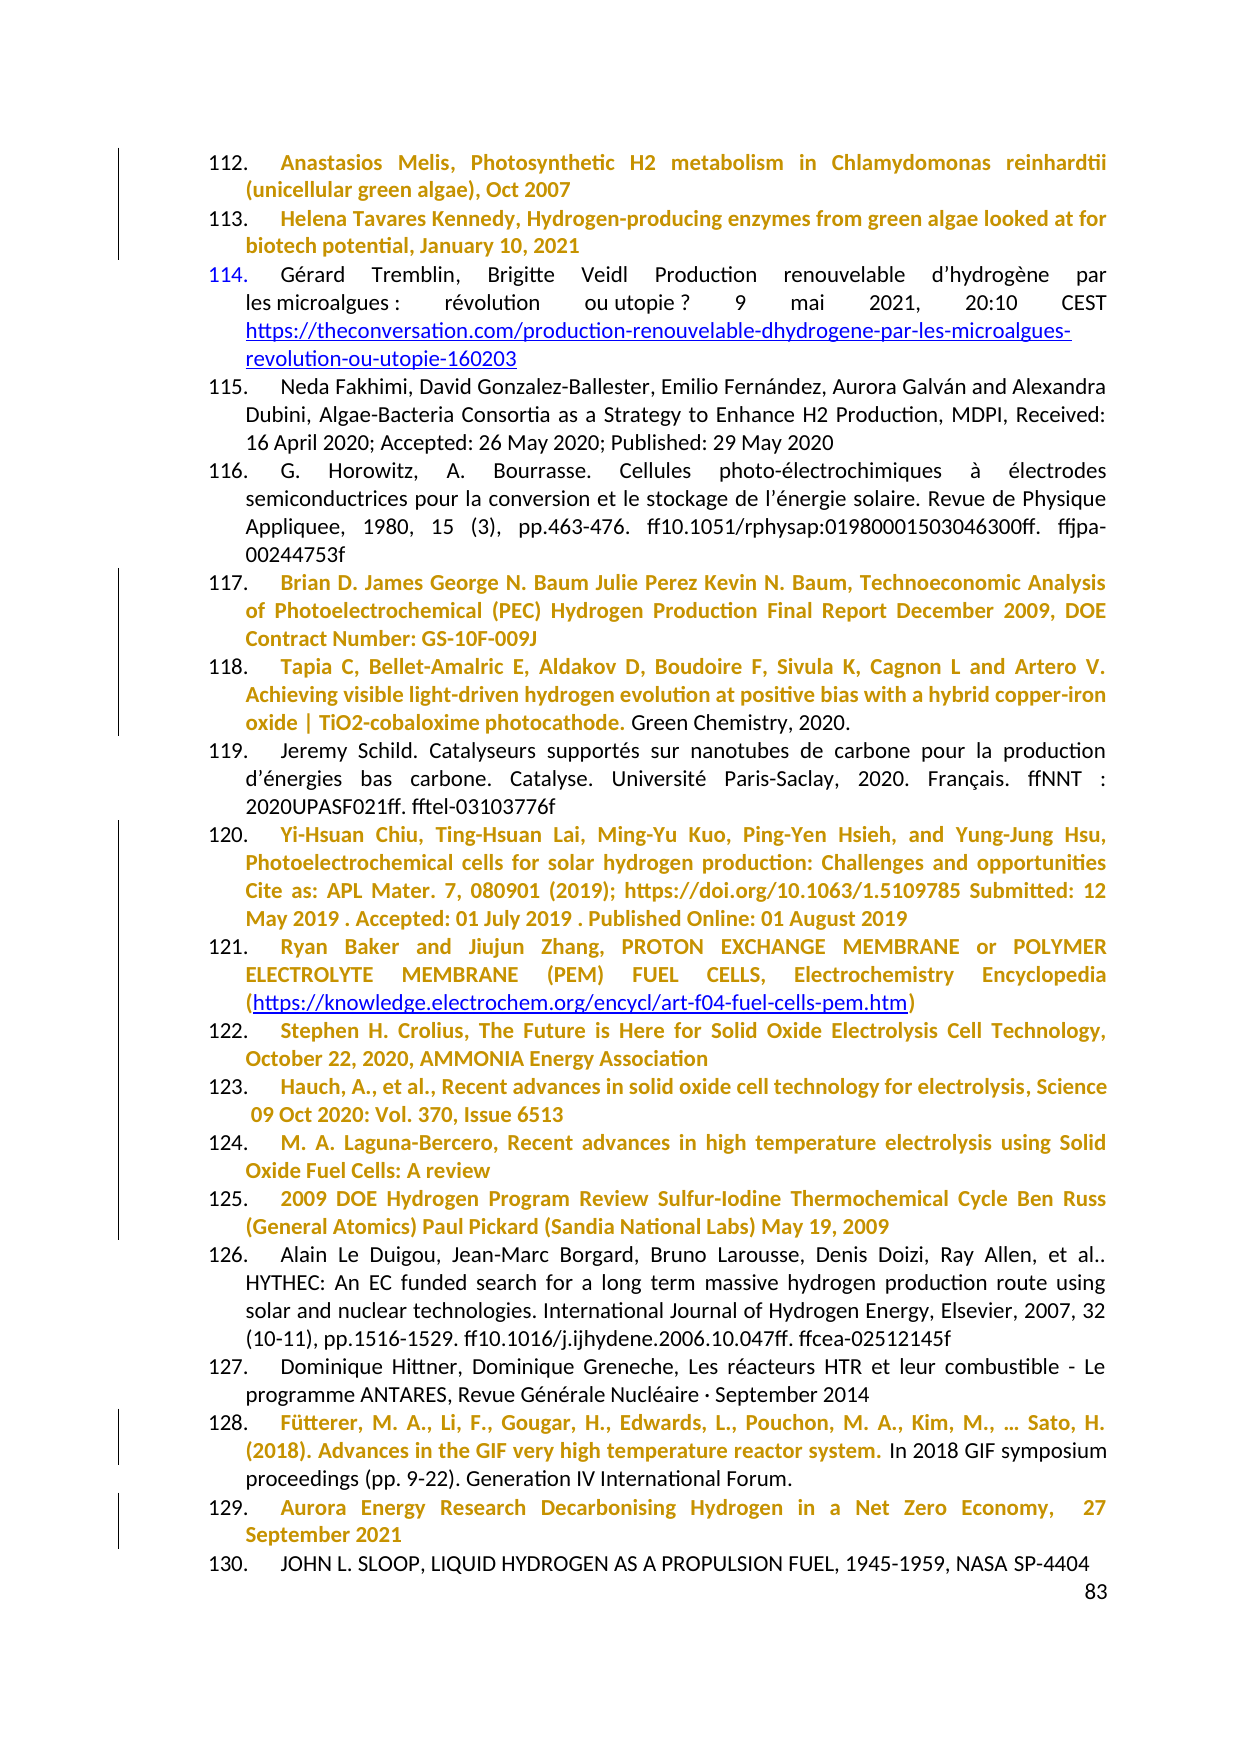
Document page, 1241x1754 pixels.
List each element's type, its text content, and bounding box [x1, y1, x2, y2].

list Tapia C, Bellet-Amalric E, Aldakov D, Boudoire F, Sivula K, Cagnon L and Artero V. Achieving visible light-driven hydrogen evolution at positive bias with a hybrid copper-iron oxide | TiO2-cobaloxime photocathode. Green Chemistry, 2020. [208, 652, 1107, 736]
list Ryan Baker and Jiujun Zhang, PROTON EXCHANGE MEMBRANE or POLYMER ELECTROLYTE MEMBRANE (PEM) FUEL CELLS, Electrochemistry Encyclopedia (https://knowledge.electrochem.org/encycl/art-f04-fuel-cells-pem.htm) [208, 932, 1107, 1016]
list Helena Tavares Kennedy, Hydrogen-producing enzymes from green algae looked at for biotech potential, January 10, 2021 [208, 204, 1107, 260]
list G. Horowitz, A. Bourrasse. Cellules photo-électrochimiques à électrodes semiconductrices pour la conversion et le stockage de l’énergie solaire. Revue de Physique Appliquee, 1980, 15 (3), pp.463-476. ff10.1051/rphysap:01980001503046300ff. ffjpa-00244753f [208, 456, 1107, 568]
list Aurora Energy Research Decarbonising Hydrogen in a Net Zero Economy, 27 September 2021 [208, 1493, 1107, 1549]
list Dominique Hittner, Dominique Greneche, Les réacteurs HTR et leur combustible - Le programme ANTARES, Revue Générale Nucléaire · September 2014 [208, 1352, 1107, 1408]
list JOHN L. SLOOP, LIQUID HYDROGEN AS A PROPULSION FUEL, 1945-1959, NASA SP-4404 [208, 1549, 1107, 1577]
list Yi-Hsuan Chiu, Ting-Hsuan Lai, Ming-Yu Kuo, Ping-Yen Hsieh, and Yung-Jung Hsu, Photoelectrochemical cells for solar hydrogen production: Challenges and opportunities Cite as: APL Mater. 7, 080901 (2019); https://doi.org/10.1063/1.5109785 Submitted: 12 May 2019 . Accepted: 01 July 2019 . Published Online: 01 August 2019 [208, 820, 1107, 932]
list Stephen H. Crolius, The Future is Here for Solid Oxide Electrolysis Cell Technology, October 22, 2020, AMMONIA Energy Association [208, 1016, 1107, 1072]
list Jeremy Schild. Catalyseurs supportés sur nanotubes de carbone pour la production d’énergies bas carbone. Catalyse. Université Paris-Saclay, 2020. Français. ffNNT : 2020UPASF021ff. fftel-03103776f [208, 736, 1107, 820]
list Fütterer, M. A., Li, F., Gougar, H., Edwards, L., Pouchon, M. A., Kim, M., … Sato, H. (2018). Advances in the GIF very high temperature reactor system. In 2018 GIF symposium proceedings (pp. 9-22). Generation IV International Forum. [208, 1408, 1107, 1493]
list Gérard Tremblin, Brigitte Veidl Production renouvelable d’hydrogène par les microalgues : révolution ou utopie ? 9 mai 2021, 20:10 CEST https://theconversation.com/production-renouvelable-dhydrogene-par-les-microalgues-revolution-ou-utopie-160203 [208, 260, 1107, 372]
list 2009 DOE Hydrogen Program Review Sulfur-Iodine Thermochemical Cycle Ben Russ (General Atomics) Paul Pickard (Sandia National Labs) May 19, 2009 [208, 1184, 1107, 1240]
list Brian D. James George N. Baum Julie Perez Kevin N. Baum, Technoeconomic Analysis of Photoelectrochemical (PEC) Hydrogen Production Final Report December 2009, DOE Contract Number: GS-10F-009J [208, 568, 1107, 652]
list Anastasios Melis, Photosynthetic H2 metabolism in Chlamydomonas reinhardtii (unicellular green algae), Oct 2007 [208, 148, 1107, 204]
list Hauch, A., et al., Recent advances in solid oxide cell technology for electrolysis, Science 09 Oct 2020: Vol. 370, Issue 6513 [208, 1072, 1107, 1128]
list Neda Fakhimi, David Gonzalez-Ballester, Emilio Fernández, Aurora Galván and Alexandra Dubini, Algae-Bacteria Consortia as a Strategy to Enhance H2 Production, MDPI, Received: 16 April 2020; Accepted: 26 May 2020; Published: 29 May 2020 [208, 372, 1107, 456]
list Alain Le Duigou, Jean-Marc Borgard, Bruno Larousse, Denis Doizi, Ray Allen, et al.. HYTHEC: An EC funded search for a long term massive hydrogen production route using solar and nuclear technologies. International Journal of Hydrogen Energy, Elsevier, 2007, 32 (10-11), pp.1516-1529. ff10.1016/j.ijhydene.2006.10.047ff. ffcea-02512145f [208, 1240, 1107, 1352]
list M. A. Laguna-Bercero, Recent advances in high temperature electrolysis using Solid Oxide Fuel Cells: A review [208, 1128, 1107, 1184]
